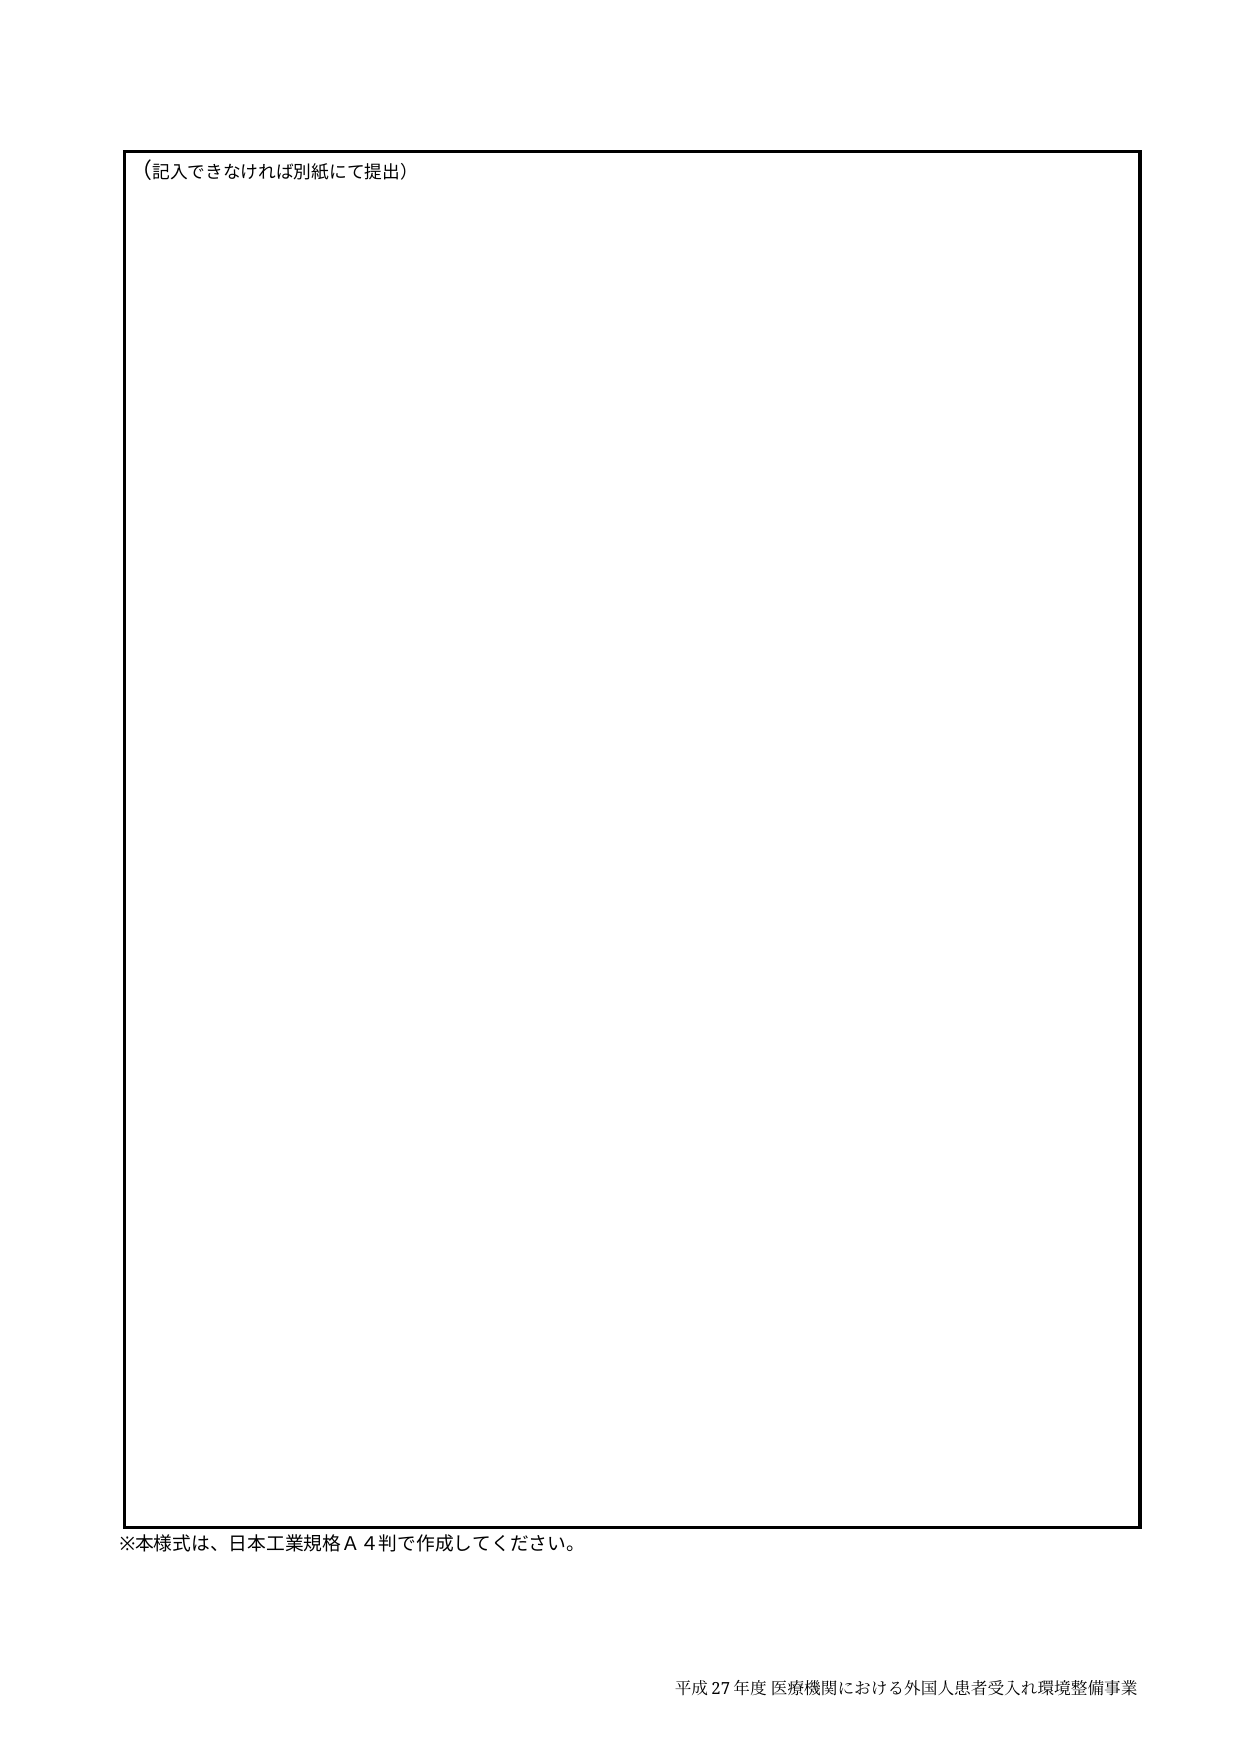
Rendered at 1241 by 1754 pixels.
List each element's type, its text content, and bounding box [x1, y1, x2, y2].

text ※本様式は、日本工業規格Ａ４判で作成してください。 [119, 1529, 1137, 1556]
table_header （記入できなければ別紙にて提出） [126, 153, 1138, 1526]
